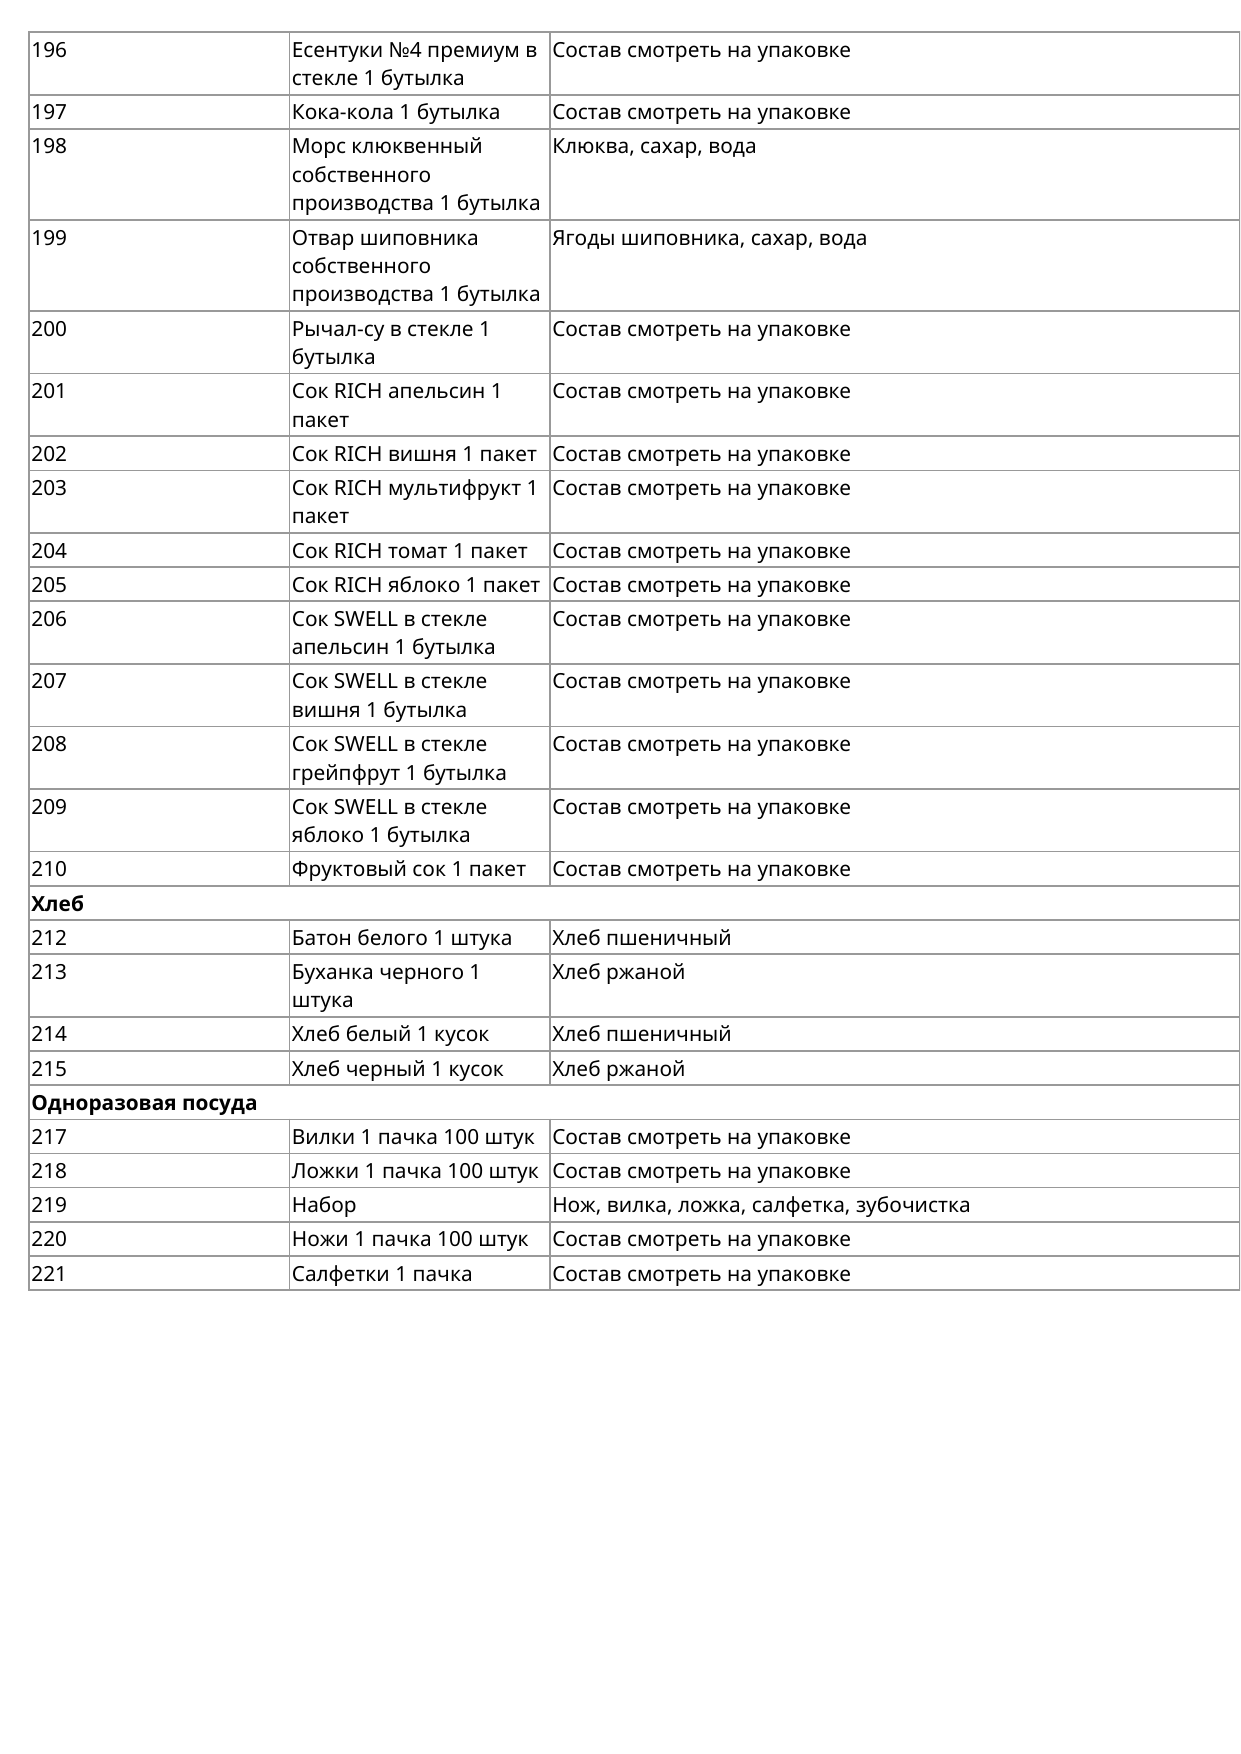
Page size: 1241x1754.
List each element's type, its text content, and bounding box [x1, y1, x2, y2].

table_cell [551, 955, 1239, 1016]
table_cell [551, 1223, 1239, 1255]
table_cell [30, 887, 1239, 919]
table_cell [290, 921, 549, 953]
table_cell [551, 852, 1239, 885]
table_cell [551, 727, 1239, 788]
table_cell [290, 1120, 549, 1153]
table_cell 203 [30, 471, 289, 532]
table_cell Сок RICH апельсин 1 пакет [290, 374, 549, 435]
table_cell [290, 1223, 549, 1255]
table_cell 200 [30, 312, 289, 373]
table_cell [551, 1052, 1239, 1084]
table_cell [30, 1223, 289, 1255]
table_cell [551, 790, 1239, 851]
table_cell Клюква, сахар, вода [551, 130, 1239, 219]
table_cell Есентуки №4 премиум в стекле 1 бутылка [290, 33, 549, 94]
table_cell Сок RICH томат 1 пакет [290, 534, 549, 566]
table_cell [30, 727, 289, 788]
table_cell Морс клюквенный собственного производства 1 бутылка [290, 130, 549, 219]
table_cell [551, 33, 1239, 94]
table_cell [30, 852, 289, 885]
table_cell 199 [30, 221, 289, 310]
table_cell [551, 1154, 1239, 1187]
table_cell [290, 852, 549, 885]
table_cell Состав смотреть на упаковке [551, 471, 1239, 532]
table_cell Состав смотреть на упаковке [551, 312, 1239, 373]
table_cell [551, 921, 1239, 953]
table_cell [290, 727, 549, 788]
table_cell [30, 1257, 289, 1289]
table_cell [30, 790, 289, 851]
table_cell Состав смотреть на упаковке [551, 437, 1239, 469]
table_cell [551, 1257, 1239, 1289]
table_cell Состав смотреть на упаковке [551, 602, 1239, 663]
table_cell 198 [30, 130, 289, 219]
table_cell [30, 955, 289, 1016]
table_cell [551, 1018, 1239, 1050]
table_cell Отвар шиповника собственного производства 1 бутылка [290, 221, 549, 310]
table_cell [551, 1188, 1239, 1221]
table_cell Ягоды шиповника, сахар, вода [551, 221, 1239, 310]
table_cell 202 [30, 437, 289, 469]
table_cell 206 [30, 602, 289, 663]
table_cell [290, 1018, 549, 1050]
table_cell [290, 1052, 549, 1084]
table_cell Состав смотреть на упаковке [551, 568, 1239, 600]
table_cell Кока-кола 1 бутылка [290, 96, 549, 128]
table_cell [551, 96, 1239, 128]
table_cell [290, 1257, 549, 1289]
table_cell 204 [30, 534, 289, 566]
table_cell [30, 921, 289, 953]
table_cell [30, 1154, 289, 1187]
table_cell 196 [30, 33, 289, 94]
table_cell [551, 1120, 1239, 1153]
table_cell 205 [30, 568, 289, 600]
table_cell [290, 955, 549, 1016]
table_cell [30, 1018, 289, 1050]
table_cell 201 [30, 374, 289, 435]
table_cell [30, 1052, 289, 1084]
table_cell Сок RICH вишня 1 пакет [290, 437, 549, 469]
table_cell Сок RICH мультифрукт 1 пакет [290, 471, 549, 532]
table_cell Состав смотреть на упаковке [551, 534, 1239, 566]
table_cell Сок SWELL в стекле вишня 1 бутылка [290, 665, 549, 726]
table_cell Состав смотреть на упаковке [551, 374, 1239, 435]
table_cell Рычал-су в стекле 1 бутылка [290, 312, 549, 373]
table_cell Сок RICH яблоко 1 пакет [290, 568, 549, 600]
table_cell 197 [30, 96, 289, 128]
table_cell Сок SWELL в стекле апельсин 1 бутылка [290, 602, 549, 663]
table_cell 207 [30, 665, 289, 726]
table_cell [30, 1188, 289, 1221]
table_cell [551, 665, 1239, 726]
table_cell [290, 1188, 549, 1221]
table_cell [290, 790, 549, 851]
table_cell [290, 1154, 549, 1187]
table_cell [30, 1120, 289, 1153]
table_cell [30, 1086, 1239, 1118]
